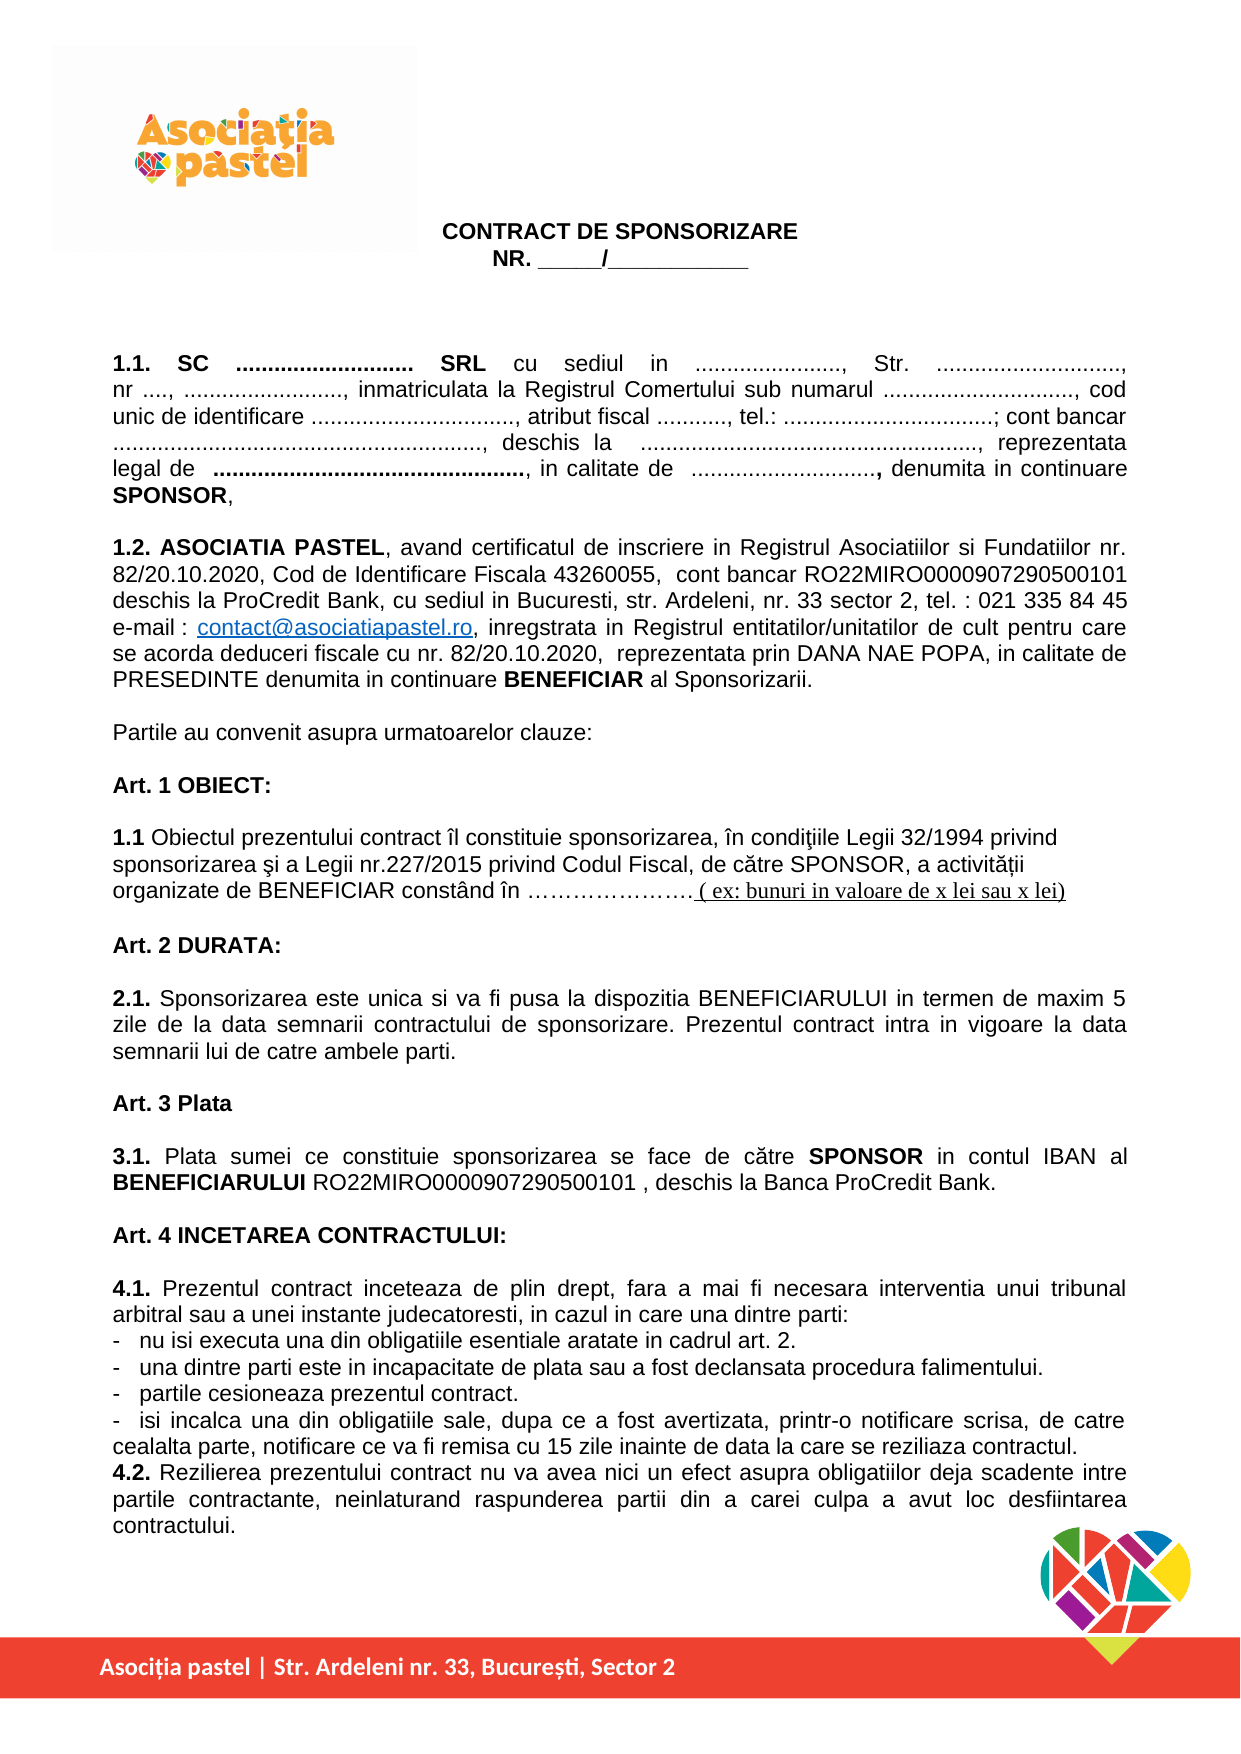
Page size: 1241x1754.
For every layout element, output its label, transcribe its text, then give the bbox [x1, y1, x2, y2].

text 4.2. Rezilierea prezentului contract nu va avea nici un efect asupra obligatiilor deja scadente intre partile contractante, neinlaturand raspunderea partii din a carei culpa a avut loc desfiintarea contractului. [112, 1459, 1128, 1538]
text 1.2. ASOCIATIA PASTEL, avand certificatul de inscriere in Registrul Asociatiilor si Fundatiilor nr. 82/20.10.2020, Cod de Identificare Fiscala 43260055, cont bancar RO22MIRO0000907290500101 deschis la ProCredit Bank, cu sediul in Bucuresti, str. Ardeleni, nr. 33 sector 2, tel. : 021 335 84 45 e-mail : contact@asociatiapastel.ro, inregstrata in Registrul entitatilor/unitatilor de cult pentru care se acorda deduceri fiscale cu nr. 82/20.10.2020, reprezentata prin DANA NAE POPA, in calitate de PRESEDINTE denumita in continuare BENEFICIAR al Sponsorizarii. [112, 534, 1128, 692]
text - partile cesioneaza prezentul contract. [112, 1380, 1128, 1407]
text Art. 1 OBIECT: [112, 772, 1128, 798]
text Art. 4 INCETAREA CONTRACTULUI: [112, 1222, 1128, 1248]
text Art. 2 DURATA: [112, 932, 1128, 958]
text - una dintre parti este in incapacitate de plata sau a fost declansata procedura falimentului. [112, 1354, 1128, 1380]
text - nu isi executa una din obligatiile esentiale aratate in cadrul art. 2. [112, 1327, 1128, 1354]
text Art. 3 Plata [112, 1090, 1128, 1117]
text 3.1. Plata sumei ce constituie sponsorizarea se face de către SPONSOR in contul IBAN al BENEFICIARULUI RO22MIRO0000907290500101 , deschis la Banca ProCredit Bank. [112, 1143, 1128, 1196]
picture [1040, 1527, 1191, 1665]
text CONTRACT DE SPONSORIZARE [112, 218, 1128, 244]
text - isi incalca una din obligatiile sale, dupa ce a fost avertizata, printr-o notificare scrisa, de catre cealalta parte, notificare ce va fi remisa cu 15 zile inainte de data la care se reziliaza contractul. [112, 1407, 1128, 1459]
picture [51, 45, 418, 252]
text 1.1. SC ............................ SRL cu sediul in ......................., Str. ............................., nr ...., ........................., inmatriculata la Registrul Comertului sub numarul .............................., cod unic de identificare ................................, atribut fiscal ..........., tel.: .................................; cont bancar .........................................................., deschis la ....................................................., reprezentata legal de ................................................., in calitate de ............................., denumita in continuare SPONSOR, [112, 350, 1128, 508]
text 1.1 Obiectul prezentului contract îl constituie sponsorizarea, în condiţiile Legii 32/1994 privind sponsorizarea şi a Legii nr.227/2015 privind Codul Fiscal, de către SPONSOR, a activității organizate de BENEFICIAR constând în …………………. ( ex: bunuri in valoare de x lei sau x lei) [112, 824, 1128, 903]
text NR. _____/___________ [112, 244, 1128, 271]
text 4.1. Prezentul contract inceteaza de plin drept, fara a mai fi necesara interventia unui tribunal arbitral sau a unei instante judecatoresti, in cazul in care una dintre parti: [112, 1275, 1128, 1327]
text Partile au convenit asupra urmatoarelor clauze: [112, 719, 1128, 745]
text 2.1. Sponsorizarea este unica si va fi pusa la dispozitia BENEFICIARULUI in termen de maxim 5 zile de la data semnarii contractului de sponsorizare. Prezentul contract intra in vigoare la data semnarii lui de catre ambele parti. [112, 985, 1128, 1064]
